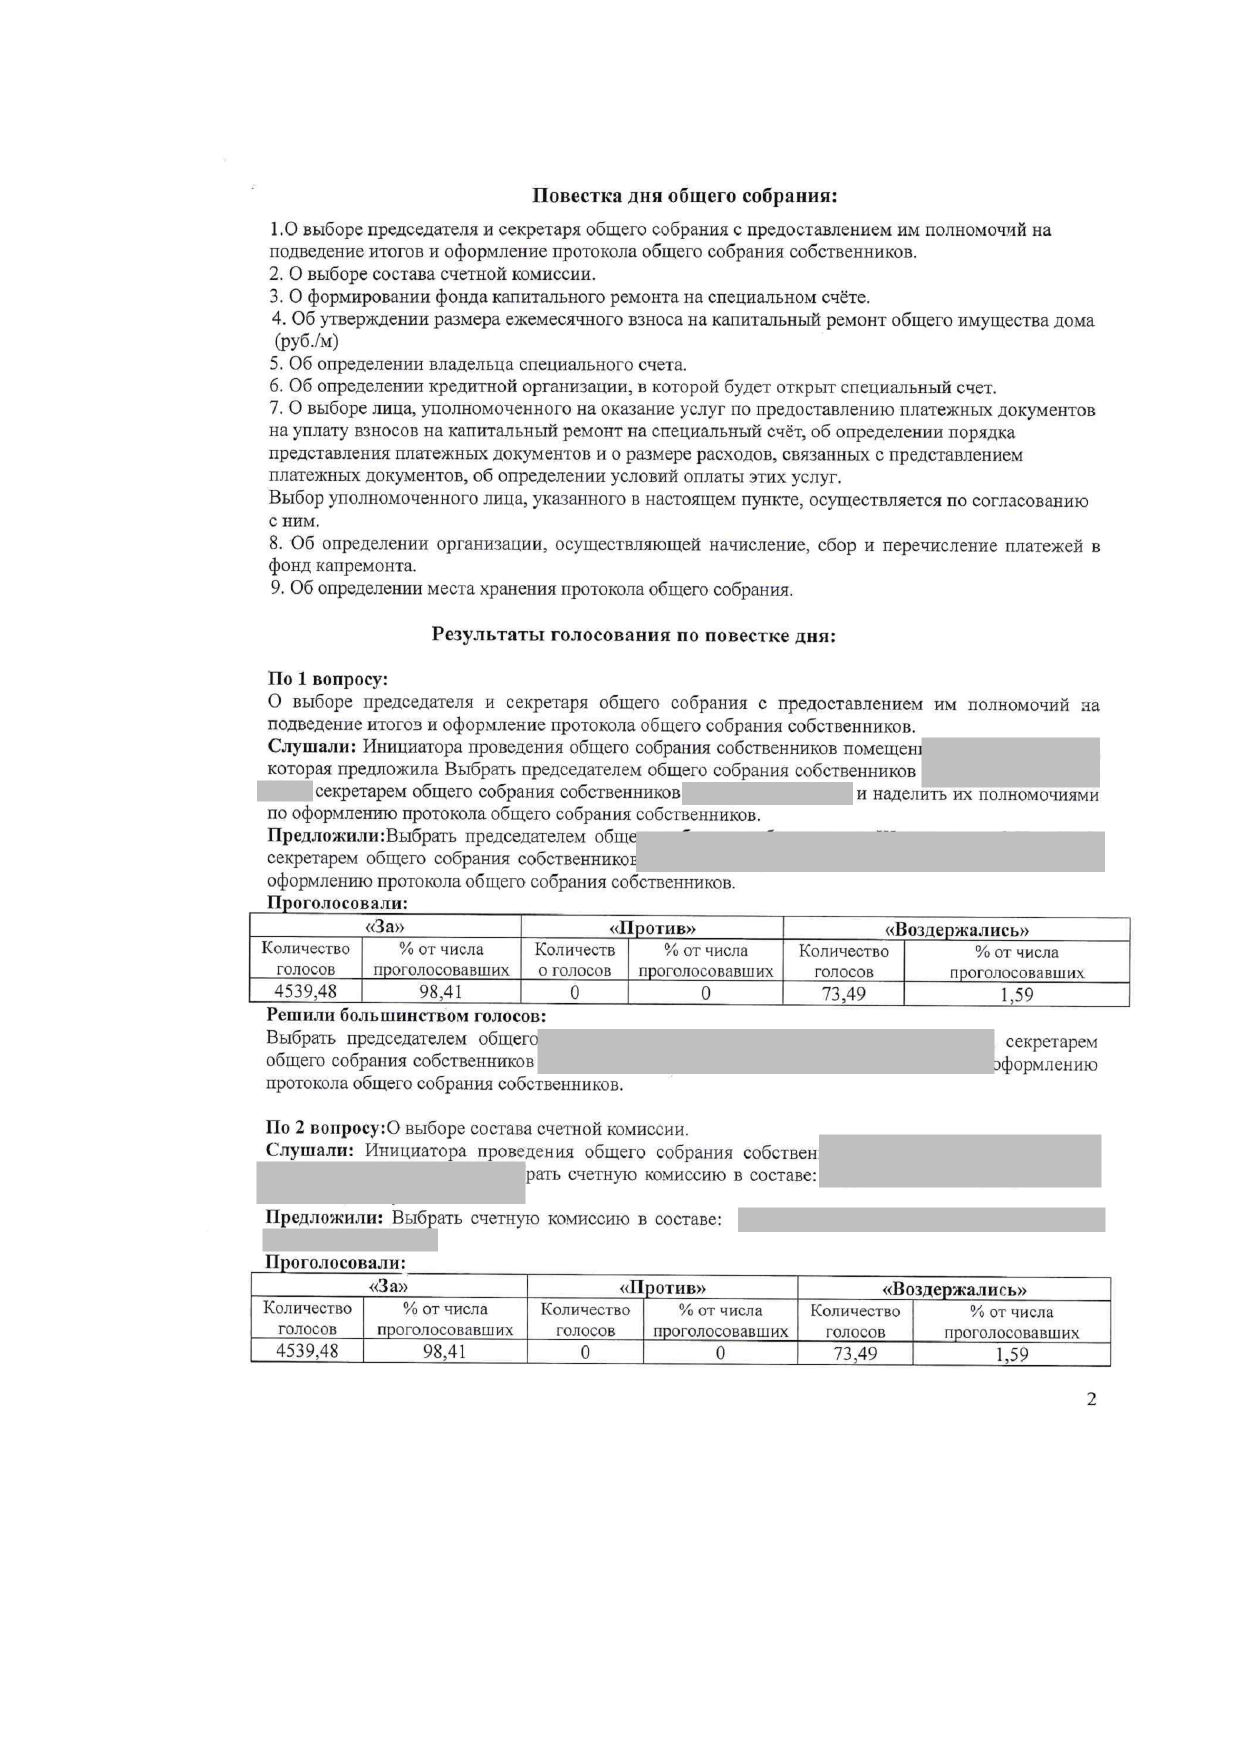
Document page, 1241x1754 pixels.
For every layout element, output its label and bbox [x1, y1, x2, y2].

picture [177, 118, 1152, 1497]
